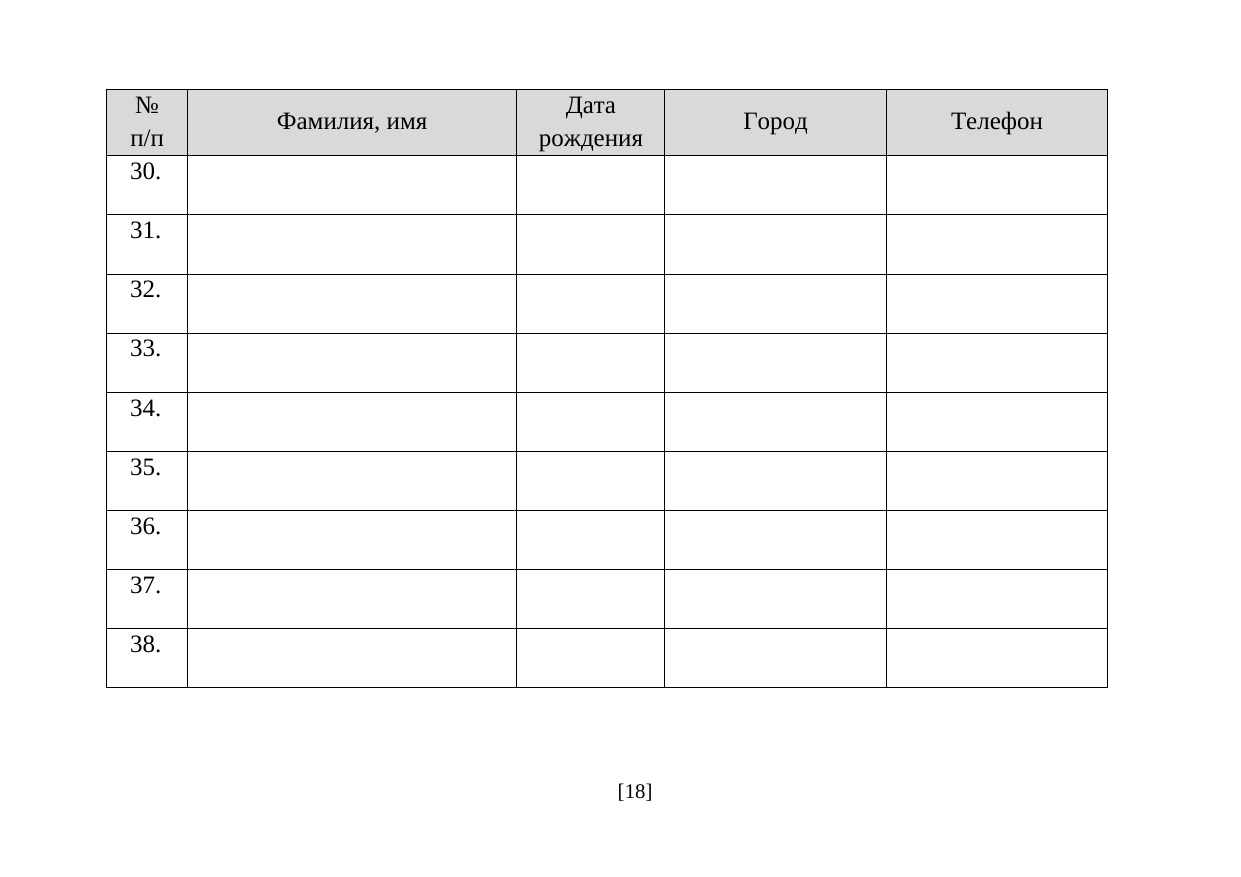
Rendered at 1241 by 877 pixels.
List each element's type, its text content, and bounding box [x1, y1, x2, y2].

table_cell [887, 156, 1107, 214]
table_cell [887, 629, 1107, 687]
table_cell [188, 570, 516, 628]
table_cell [107, 393, 187, 451]
table_cell [887, 511, 1107, 569]
table_cell [107, 275, 187, 332]
table_cell [188, 393, 516, 451]
table_header Фамилия, имя [188, 90, 516, 155]
table_cell [665, 393, 886, 451]
table_cell [665, 334, 886, 392]
table_cell [665, 156, 886, 214]
table_cell [887, 570, 1107, 628]
table_cell [887, 334, 1107, 392]
table_cell [665, 215, 886, 273]
table_cell [107, 215, 187, 273]
table_cell [517, 215, 664, 273]
table_cell [517, 511, 664, 569]
table_cell [665, 511, 886, 569]
table_cell [188, 275, 516, 332]
table_cell [665, 629, 886, 687]
table_cell [188, 629, 516, 687]
table_cell [188, 452, 516, 510]
table_cell [887, 215, 1107, 273]
table_cell [665, 570, 886, 628]
table_cell [107, 334, 187, 392]
table_cell [188, 215, 516, 273]
table_cell [517, 275, 664, 332]
table_cell [665, 275, 886, 332]
table_cell [188, 334, 516, 392]
table_cell [107, 156, 187, 214]
table_header № п/п [107, 90, 187, 155]
table_cell [188, 156, 516, 214]
table_header Дата рождения [517, 90, 664, 155]
table_cell [665, 452, 886, 510]
table_cell [107, 570, 187, 628]
table_cell [188, 511, 516, 569]
table_cell [517, 452, 664, 510]
table_header Город [665, 90, 886, 155]
table_cell [517, 629, 664, 687]
table_header Телефон [887, 90, 1107, 155]
table_cell [887, 275, 1107, 332]
table_cell [517, 156, 664, 214]
table_cell [107, 452, 187, 510]
table_cell [107, 629, 187, 687]
table_cell [107, 511, 187, 569]
table_cell [517, 334, 664, 392]
table_cell [887, 452, 1107, 510]
table_cell [517, 393, 664, 451]
table_cell [517, 570, 664, 628]
table_cell [887, 393, 1107, 451]
